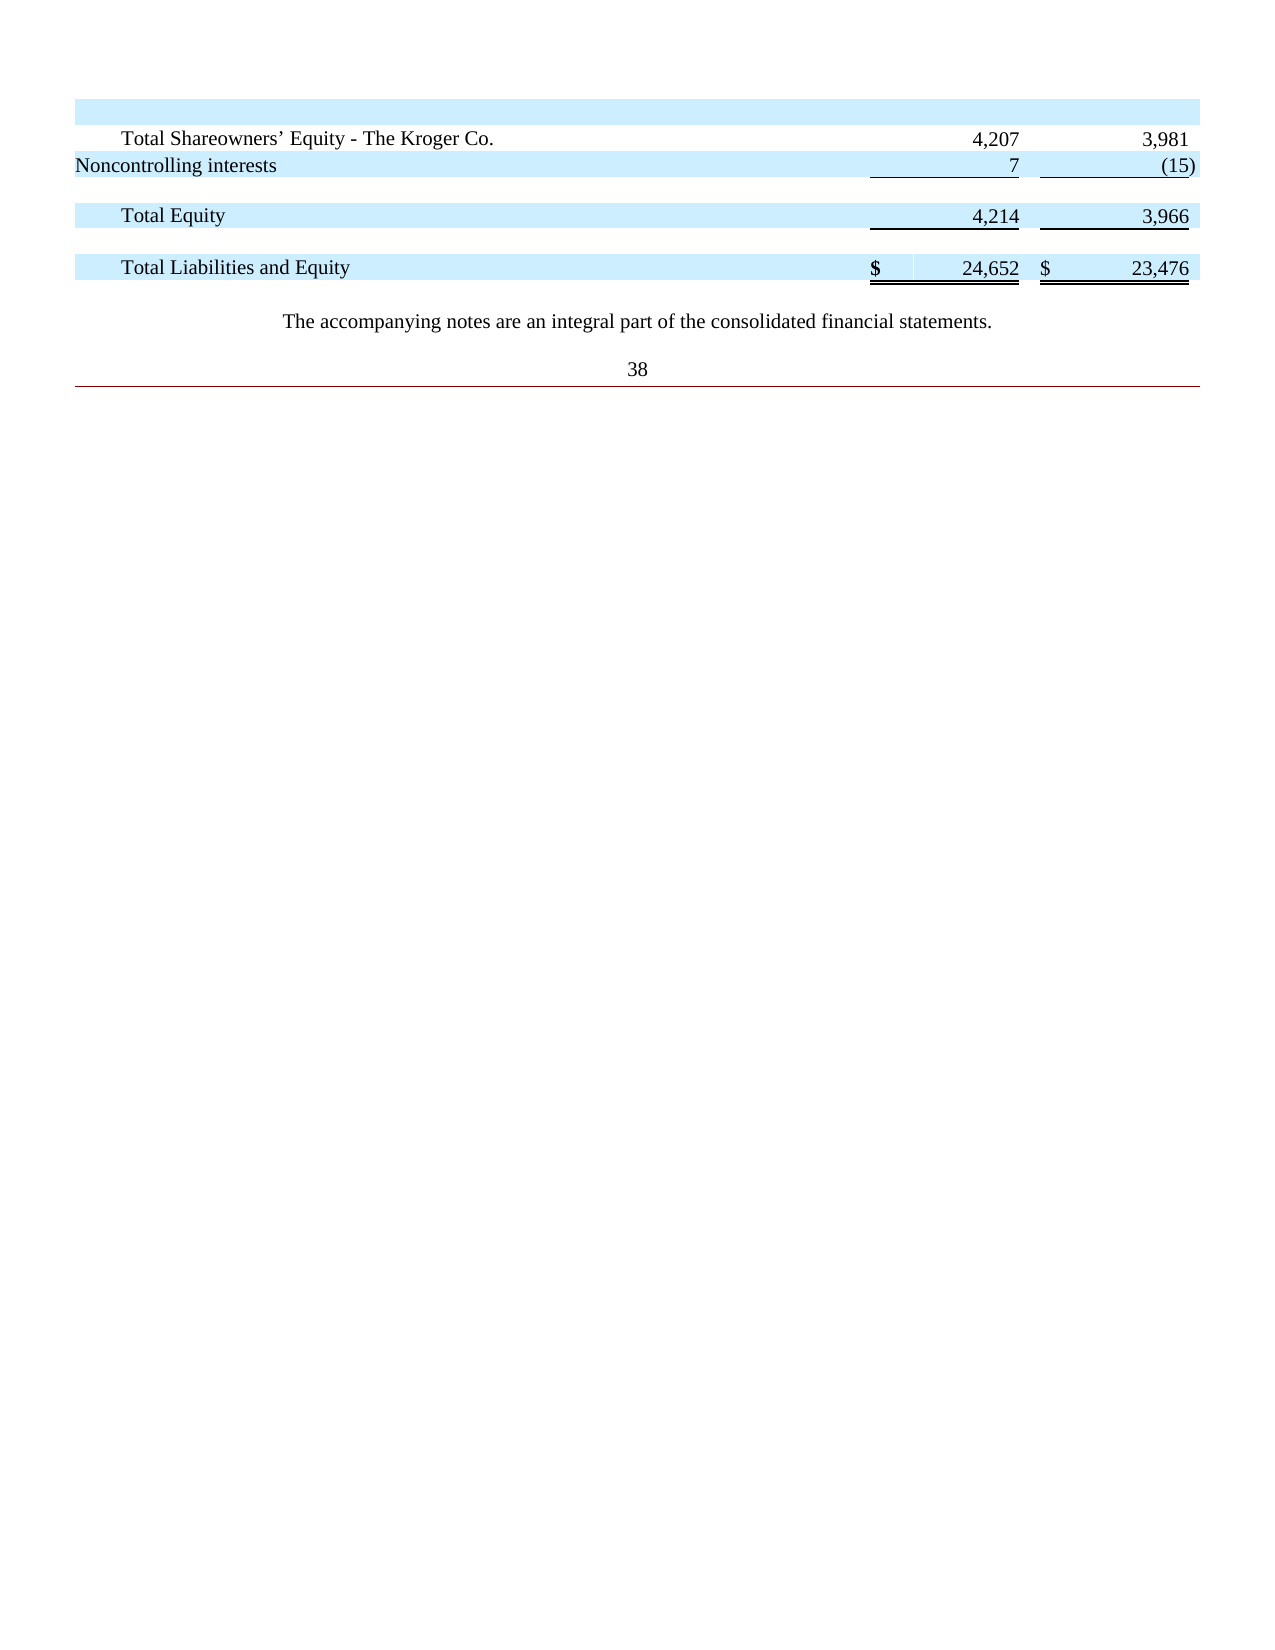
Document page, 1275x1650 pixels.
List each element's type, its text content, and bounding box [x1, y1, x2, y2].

text 38 [75, 357, 1200, 381]
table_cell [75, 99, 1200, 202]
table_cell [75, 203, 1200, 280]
text The accompanying notes are an integral part of the consolidated financial statements. [75, 309, 1200, 333]
